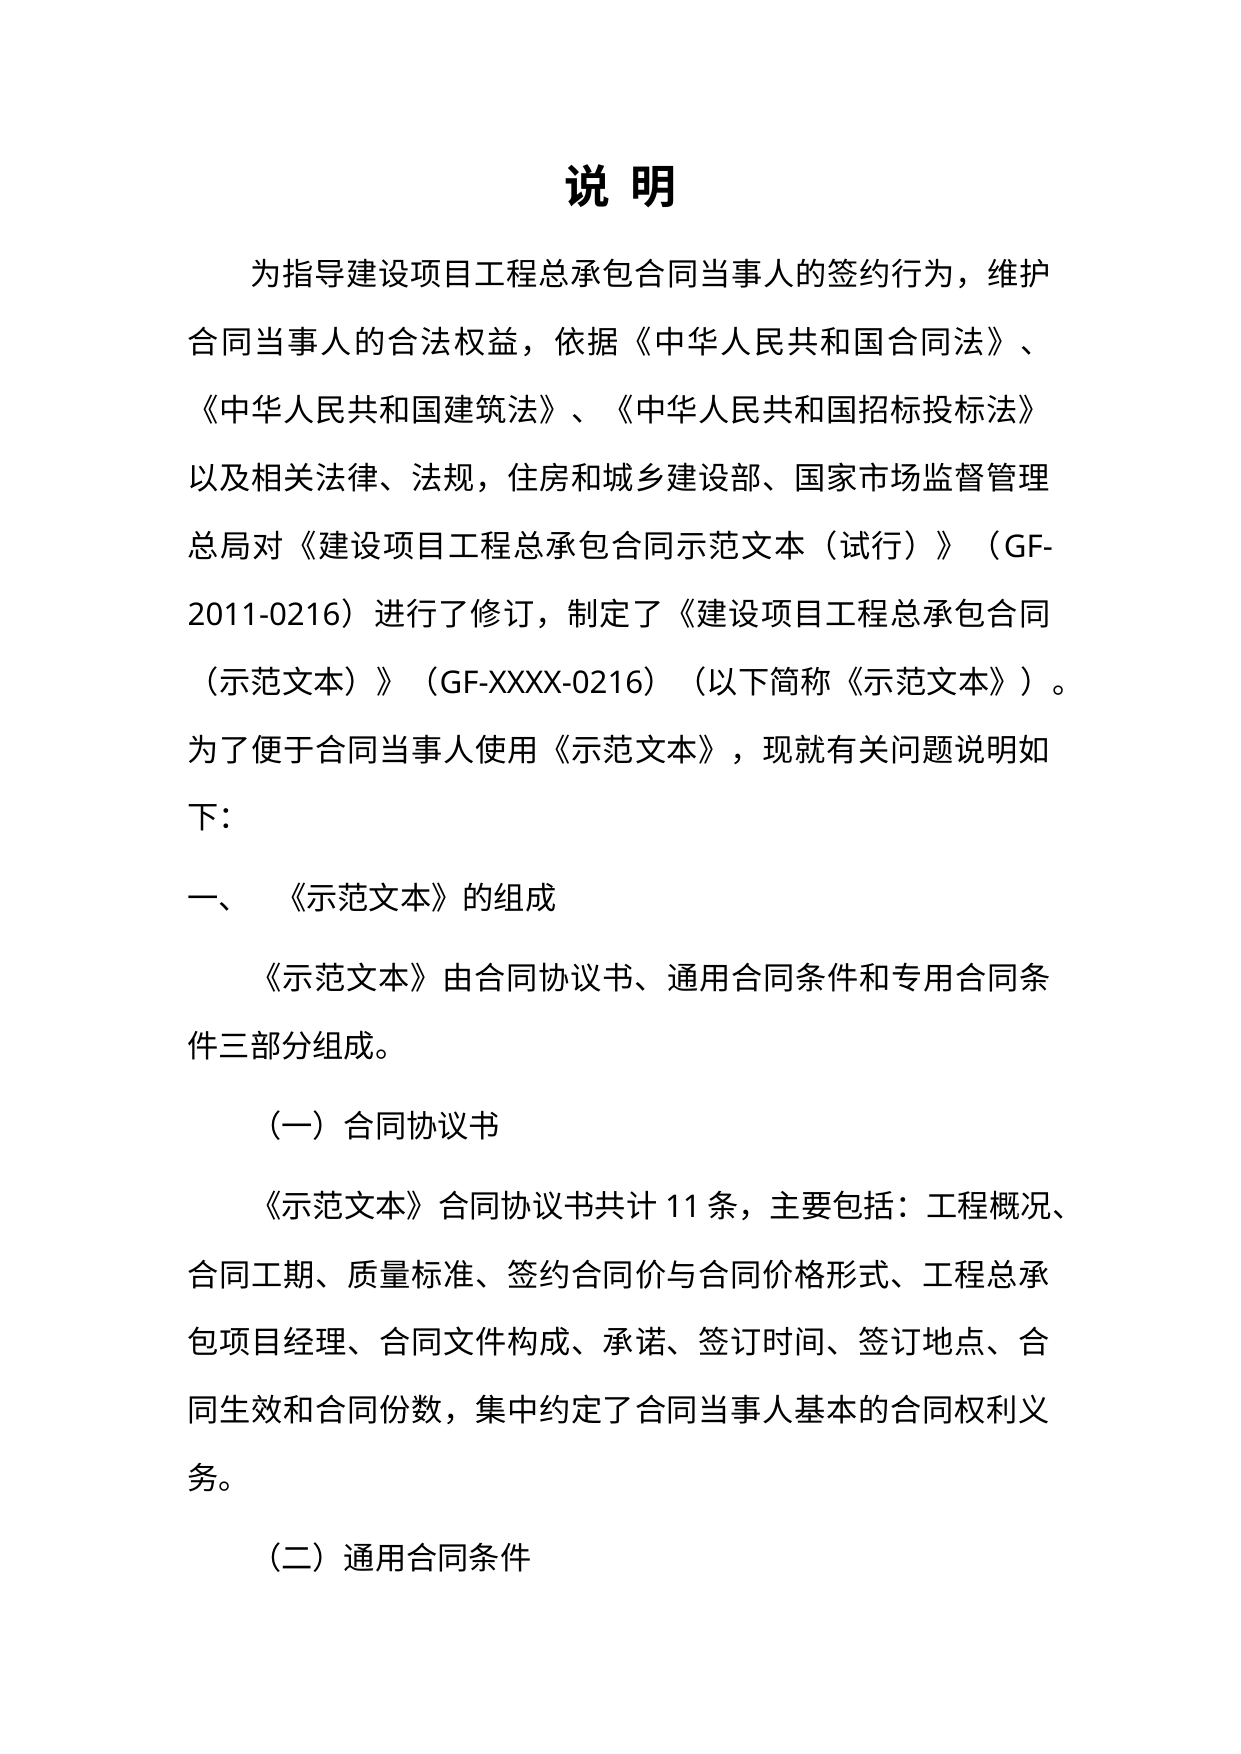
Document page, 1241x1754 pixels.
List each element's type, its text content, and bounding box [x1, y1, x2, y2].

text 为指导建设项目工程总承包合同当事人的签约行为，维护合同当事人的合法权益，依据《中华人民共和国合同法》、《中华人民共和国建筑法》、《中华人民共和国招标投标法》以及相关法律、法规，住房和城乡建设部、国家市场监督管理总局对《建设项目工程总承包合同示范文本（试行）》（GF-2011-0216）进行了修订，制定了《建设项目工程总承包合同（示范文本）》（GF-XXXX-0216）（以下简称《示范文本》）。为了便于合同当事人使用《示范文本》，现就有关问题说明如下： [187, 249, 1053, 838]
text 《示范文本》合同协议书共计11条，主要包括：工程概况、合同工期、质量标准、签约合同价与合同价格形式、工程总承包项目经理、合同文件构成、承诺、签订时间、签订地点、合同生效和合同份数，集中约定了合同当事人基本的合同权利义务。 [187, 1182, 1053, 1498]
text （一）合同协议书 [187, 1101, 1053, 1147]
text 《示范文本》的组成 [187, 873, 1053, 918]
text （二）通用合同条件 [187, 1533, 1053, 1579]
text 《示范文本》由合同协议书、通用合同条件和专用合同条件三部分组成。 [187, 953, 1053, 1066]
title 说 明 [187, 150, 1053, 216]
